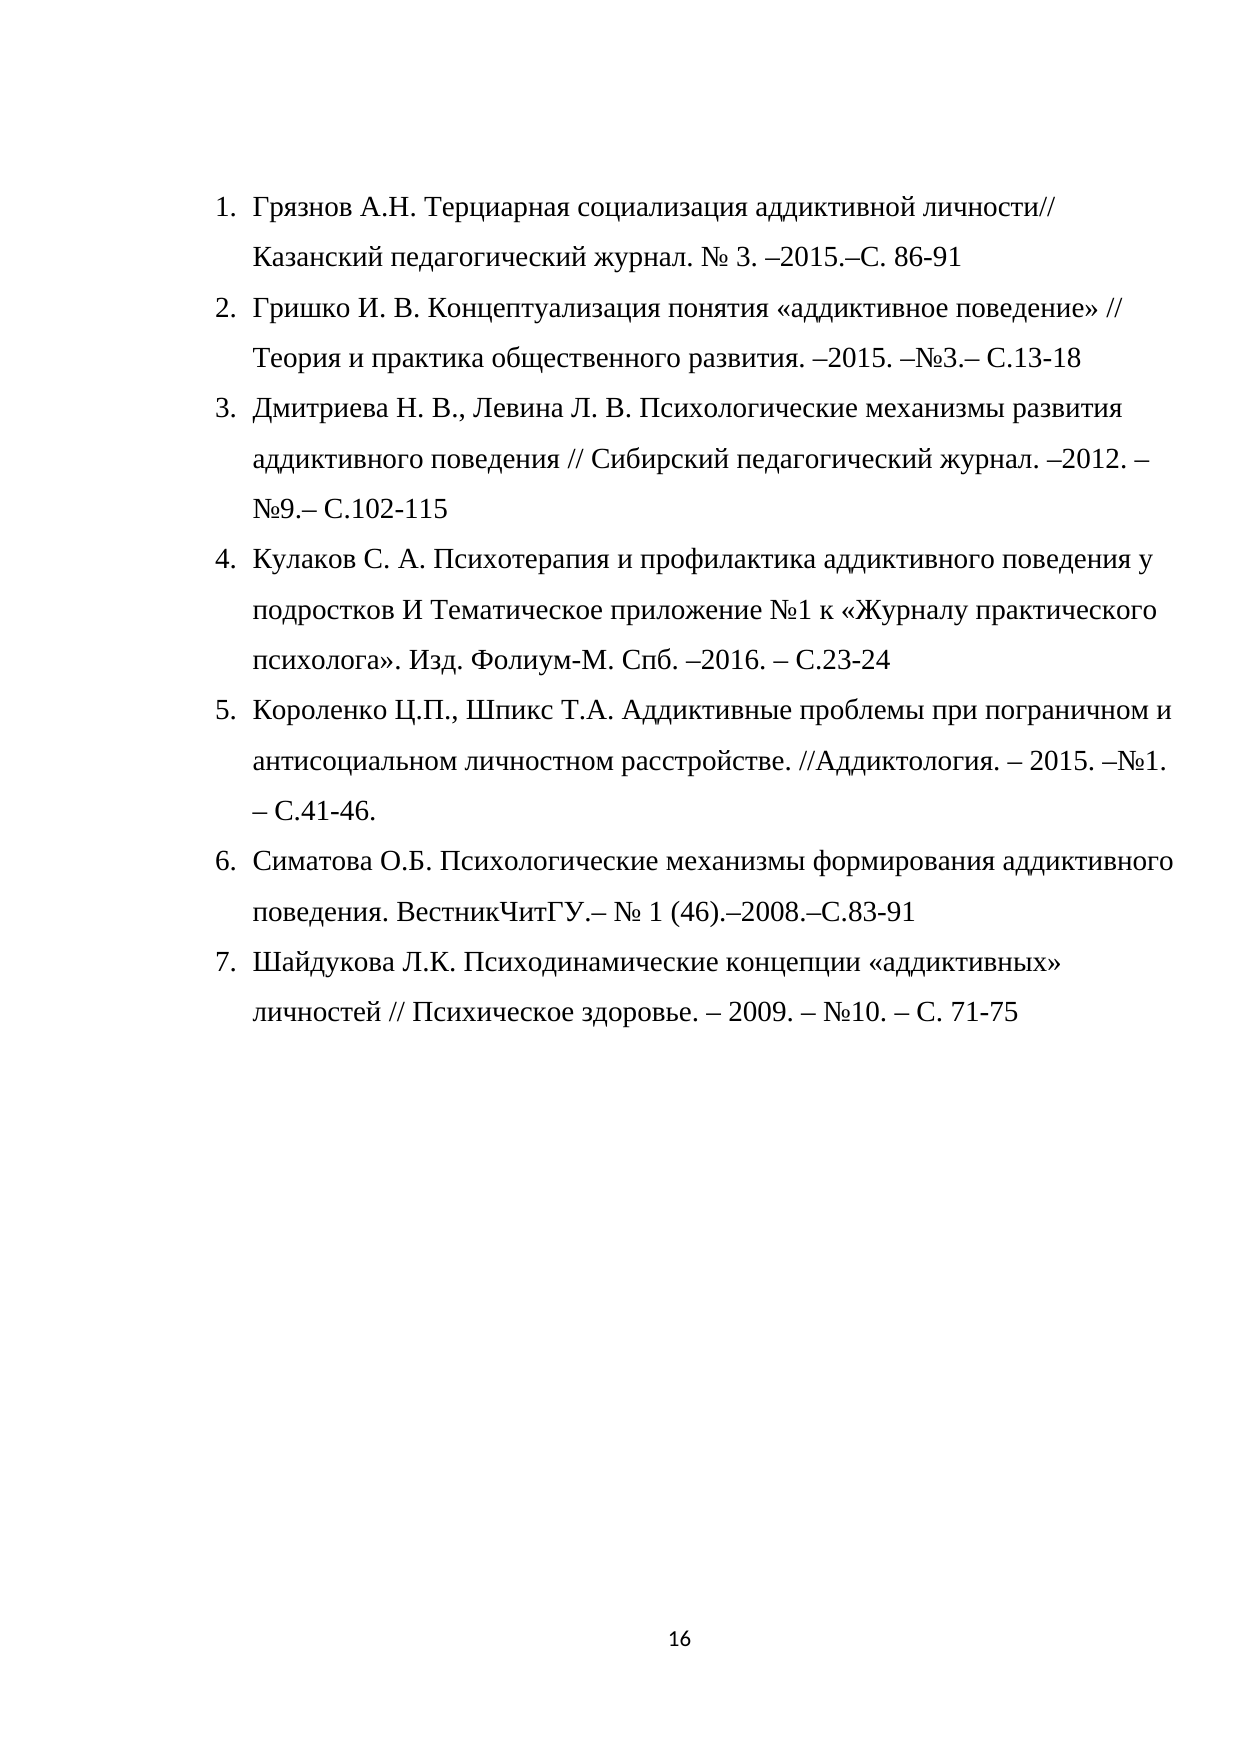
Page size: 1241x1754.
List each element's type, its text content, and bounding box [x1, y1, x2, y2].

list Кулаков С. А. Психотерапия и профилактика аддиктивного поведения у подростков И Тематическое приложение №1 к «Журналу практического психолога». Изд. Фолиум-М. Спб. –2016. – С.23-24 [215, 541, 1181, 676]
list Симатова О.Б. Психологические механизмы формирования аддиктивного поведения. ВестникЧитГУ.– № 1 (46).–2008.–С.83-91 [215, 843, 1181, 927]
list Дмитриева Н. В., Левина Л. В. Психологические механизмы развития аддиктивного поведения // Сибирский педагогический журнал. –2012. –№9.– С.102-115 [215, 391, 1181, 525]
list Шайдукова Л.К. Психодинамические концепции «аддиктивных» личностей // Психическое здоровье. – 2009. – №10. – С. 71-75 [215, 944, 1181, 1028]
list Гришко И. В. Концептуализация понятия «аддиктивное поведение» // Теория и практика общественного развития. –2015. –№3.– С.13-18 [215, 290, 1181, 374]
list Короленко Ц.П., Шпикс Т.А. Аддиктивные проблемы при пограничном и антисоциальном личностном расстройстве. //Аддиктология. – 2015. –№1. – С.41-46. [215, 692, 1181, 827]
list Грязнов А.Н. Терциарная социализация аддиктивной личности// Казанский педагогический журнал. № 3. –2015.–С. 86-91 [215, 189, 1181, 273]
